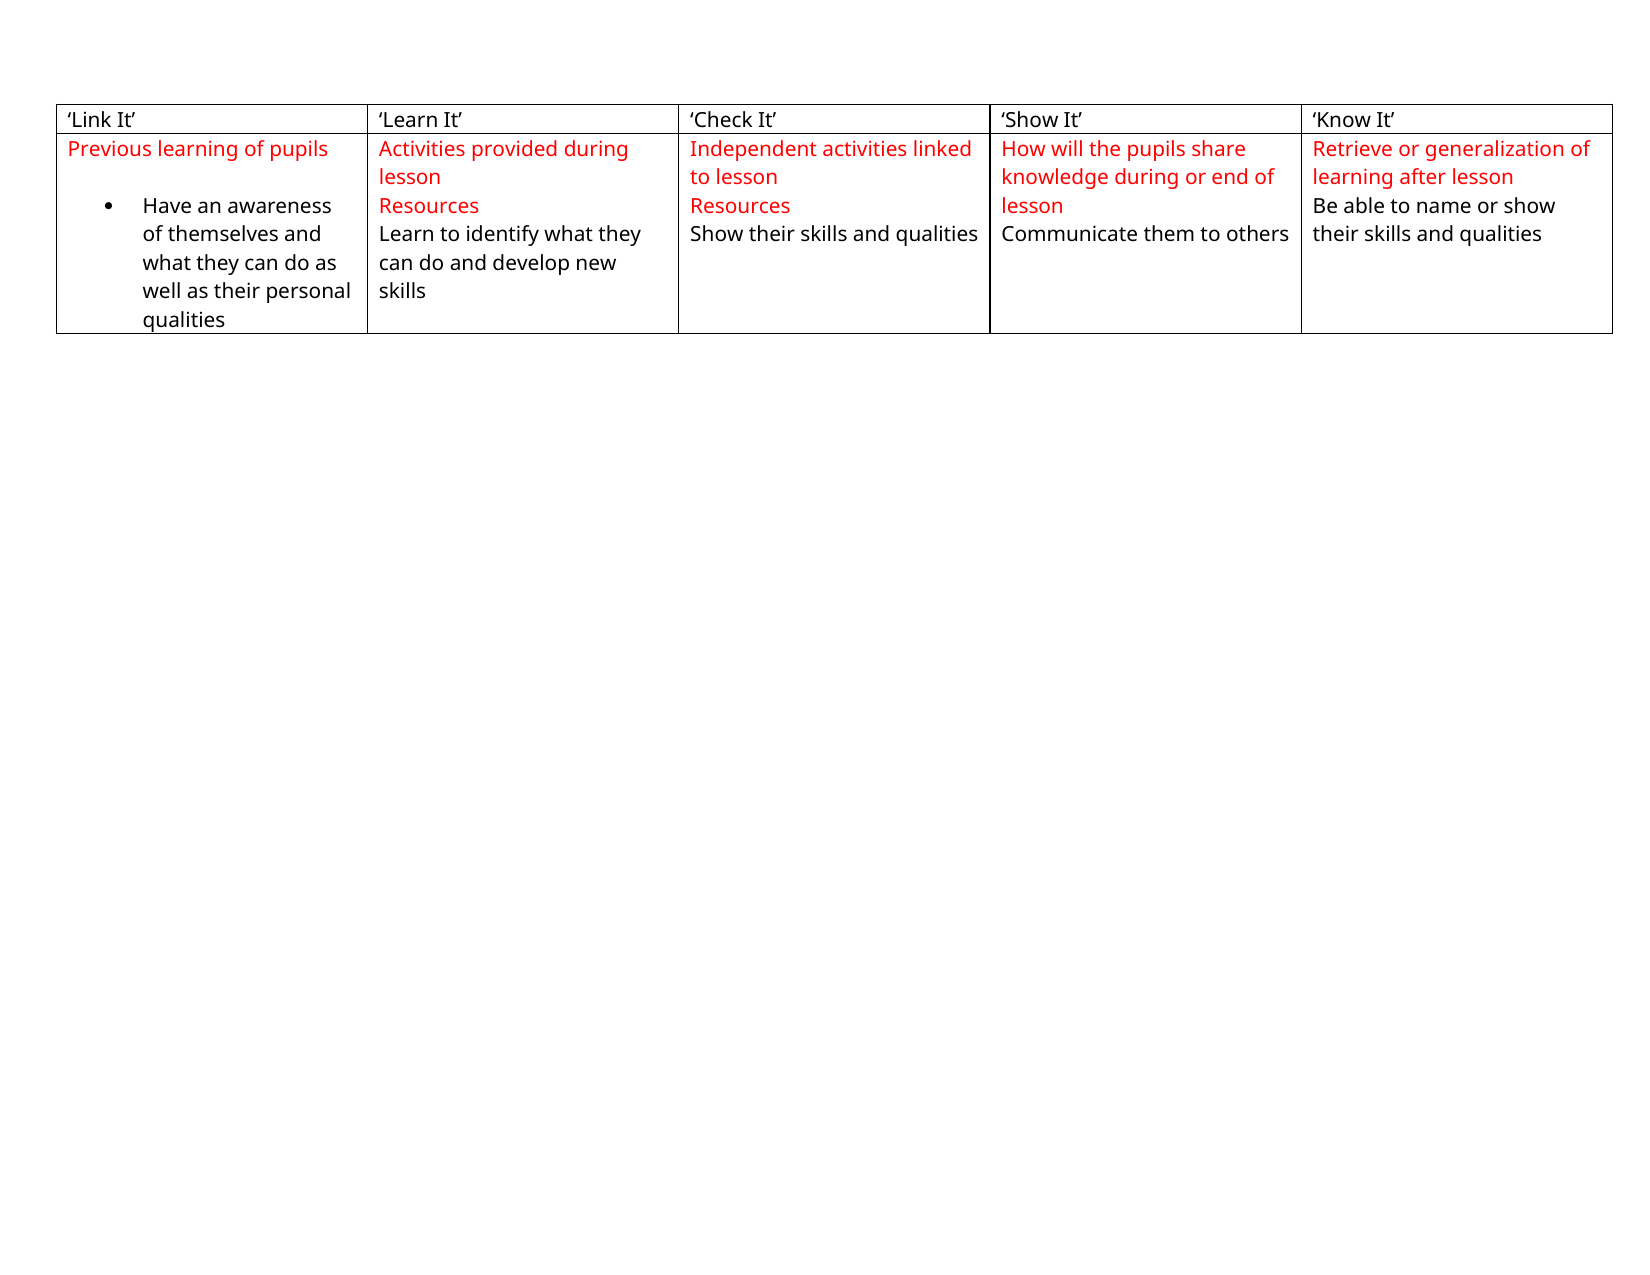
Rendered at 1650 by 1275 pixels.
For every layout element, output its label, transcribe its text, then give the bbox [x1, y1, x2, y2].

table_cell Independent activities linked to lesson Resources Show their skills and qualities [679, 134, 989, 333]
table_header ‘Learn It’ [368, 105, 678, 133]
table_header ‘Show It’ [991, 105, 1301, 133]
table_cell How will the pupils share knowledge during or end of lesson Communicate them to others [991, 134, 1301, 333]
table_header ‘Check It’ [679, 105, 989, 133]
table_header ‘Link It’ [57, 105, 367, 133]
table_header ‘Know It’ [1302, 105, 1612, 133]
table_cell Activities provided during lesson Resources Learn to identify what they can do and develop new skills [368, 134, 678, 333]
table_cell Previous learning of pupils Have an awareness of themselves and what they can do as well as their personal qualities [57, 134, 367, 333]
table_cell Retrieve or generalization of learning after lesson Be able to name or show their skills and qualities [1302, 134, 1612, 333]
